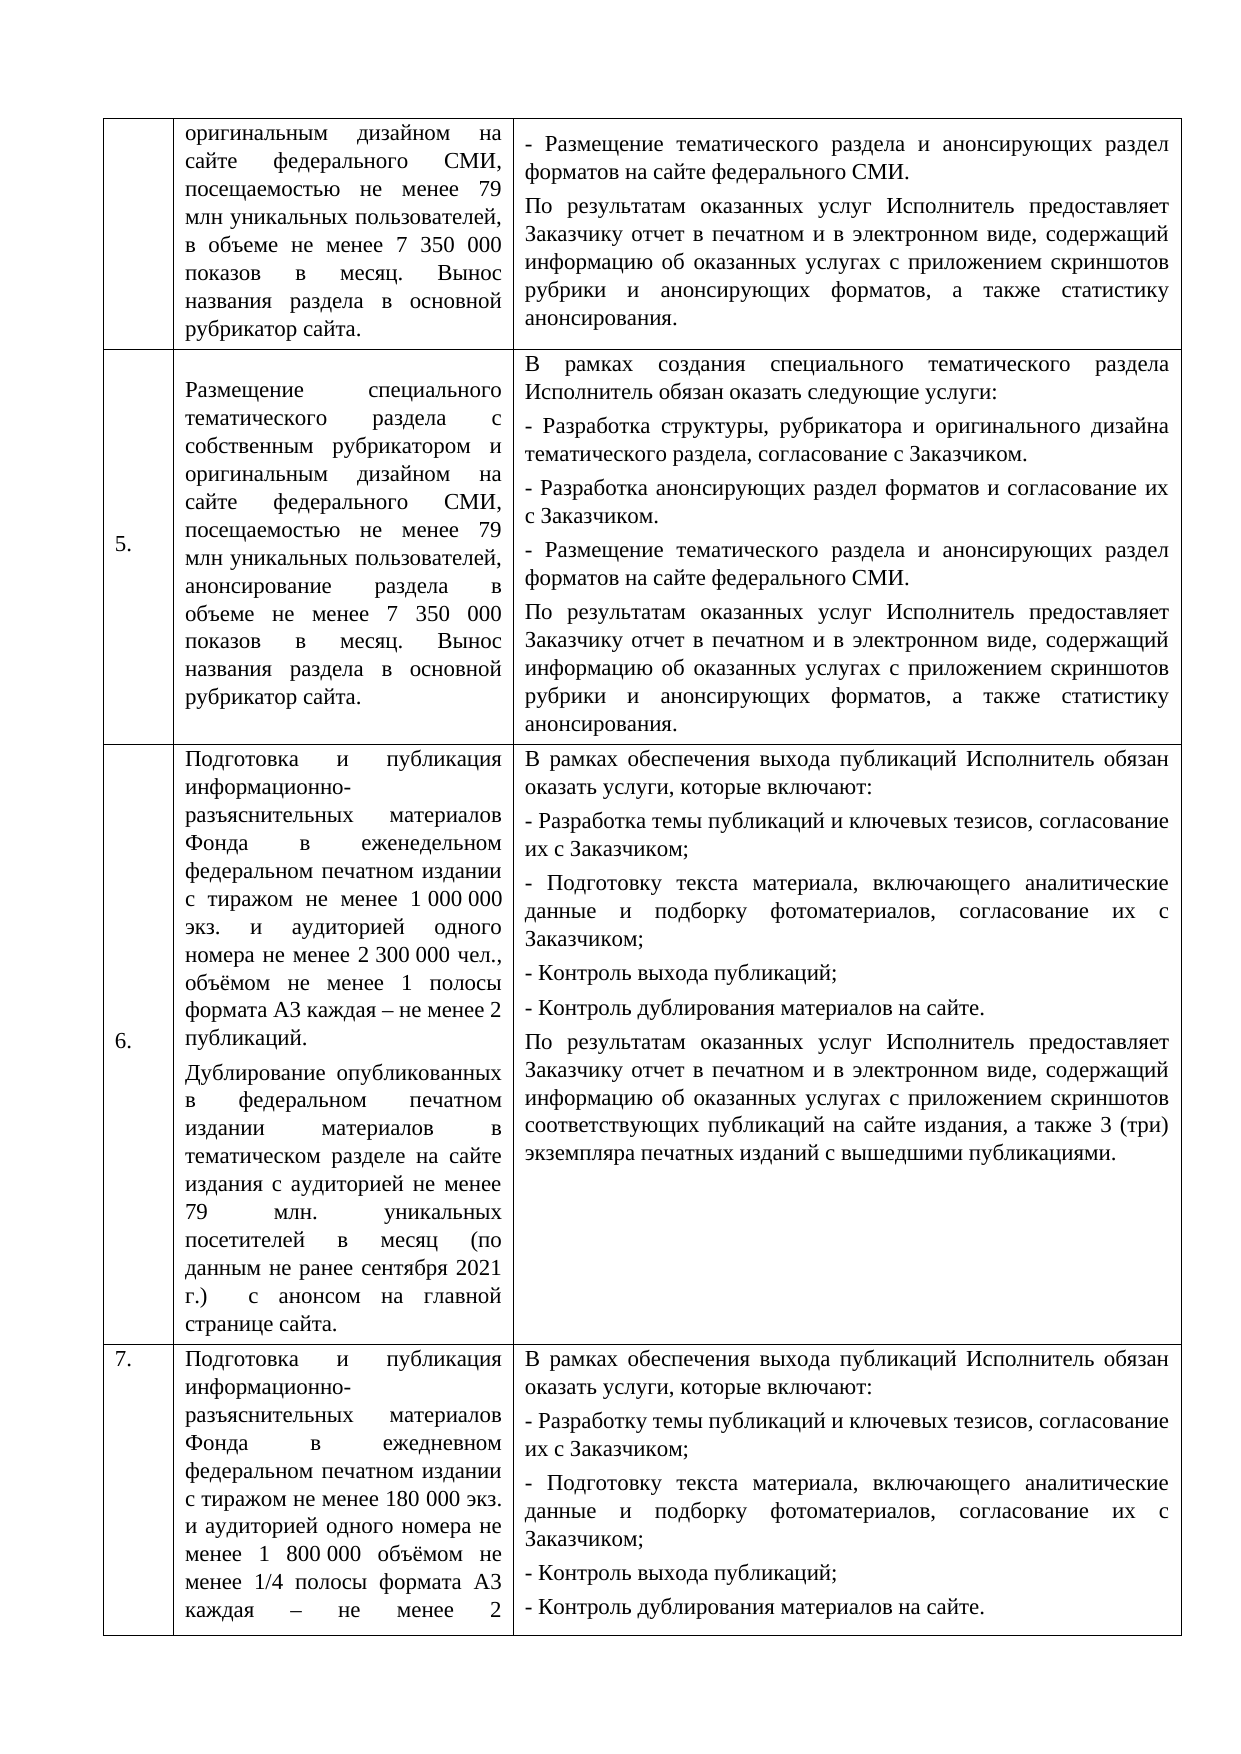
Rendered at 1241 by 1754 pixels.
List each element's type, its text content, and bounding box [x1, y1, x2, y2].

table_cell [514, 119, 1181, 349]
table_cell В рамках создания специального тематического раздела Исполнитель обязан оказать следующие услуги: - Разработка структуры, рубрикатора и оригинального дизайна тематического раздела, согласование с Заказчиком. - Разработка анонсирующих раздел форматов и согласование их с Заказчиком. - Размещение тематического раздела и анонсирующих раздел форматов на сайте федерального СМИ. По результатам оказанных услуг Исполнитель предоставляет Заказчику отчет в печатном и в электронном виде, содержащий информацию об оказанных услугах с приложением скриншотов рубрики и анонсирующих форматов, а также статистику анонсирования. [514, 350, 1181, 744]
table_cell 6. [104, 745, 173, 1344]
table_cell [174, 119, 513, 349]
table_cell Подготовка и публикация информационно-разъяснительных материалов Фонда в еженедельном федеральном печатном издании с тиражом не менее 1 000 000 экз. и аудиторией одного номера не менее 2 300 000 чел., объёмом не менее 1 полосы формата А3 каждая – не менее 2 публикаций. Дублирование опубликованных в федеральном печатном издании материалов в тематическом разделе на сайте издания с аудиторией не менее 79 млн. уникальных посетителей в месяц (по данным не ранее сентября 2021 г.) с анонсом на главной странице сайта. [174, 745, 513, 1344]
table_cell 5. [104, 350, 173, 744]
table_cell 7. [104, 1345, 173, 1635]
table_cell Размещение специального тематического раздела с собственным рубрикатором и оригинальным дизайном на сайте федерального СМИ, посещаемостью не менее 79 млн уникальных пользователей, анонсирование раздела в объеме не менее 7 350 000 показов в месяц. Вынос названия раздела в основной рубрикатор сайта. [174, 350, 513, 744]
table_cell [514, 1345, 1181, 1635]
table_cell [174, 1345, 513, 1635]
table_cell В рамках обеспечения выхода публикаций Исполнитель обязан оказать услуги, которые включают: - Разработка темы публикаций и ключевых тезисов, согласование их с Заказчиком; - Подготовку текста материала, включающего аналитические данные и подборку фотоматериалов, согласование их с Заказчиком; - Контроль выхода публикаций; - Контроль дублирования материалов на сайте. По результатам оказанных услуг Исполнитель предоставляет Заказчику отчет в печатном и в электронном виде, содержащий информацию об оказанных услугах с приложением скриншотов соответствующих публикаций на сайте издания, а также 3 (три) экземпляра печатных изданий с вышедшими публикациями. [514, 745, 1181, 1344]
table_cell 4. [104, 119, 173, 349]
